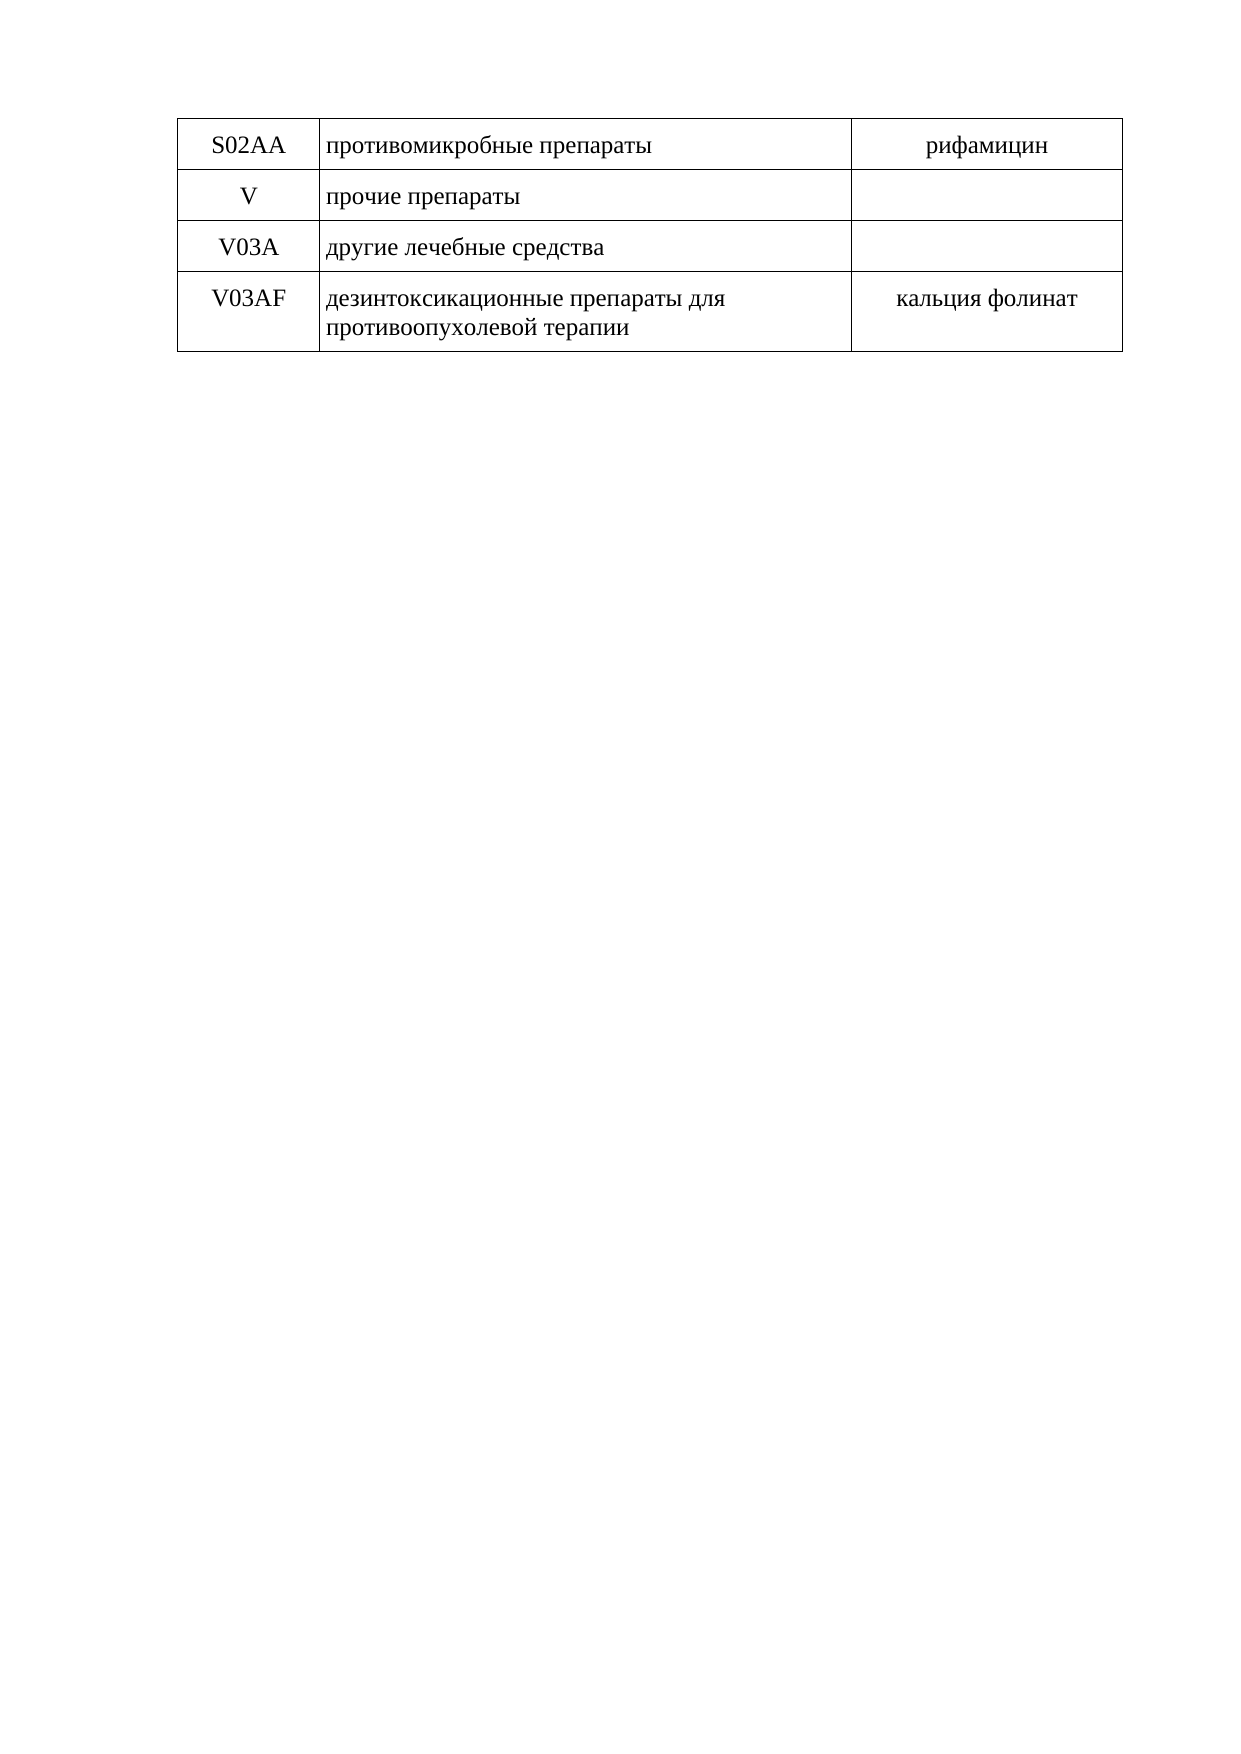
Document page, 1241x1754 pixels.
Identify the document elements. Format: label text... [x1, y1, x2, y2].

table_cell V [178, 170, 319, 220]
table_cell рифамицин [852, 119, 1122, 169]
table_cell V03A [178, 221, 319, 271]
table_cell кальция фолинат [852, 272, 1122, 351]
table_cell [320, 119, 851, 169]
table_cell V03AF [178, 272, 319, 351]
table_cell дезинтоксикационные препараты для противоопухолевой терапии [320, 272, 851, 351]
table_cell другие лечебные средства [320, 221, 851, 271]
table_cell S02AA [178, 119, 319, 169]
table_cell прочие препараты [320, 170, 851, 220]
table_cell [852, 221, 1122, 271]
table_cell [852, 170, 1122, 220]
